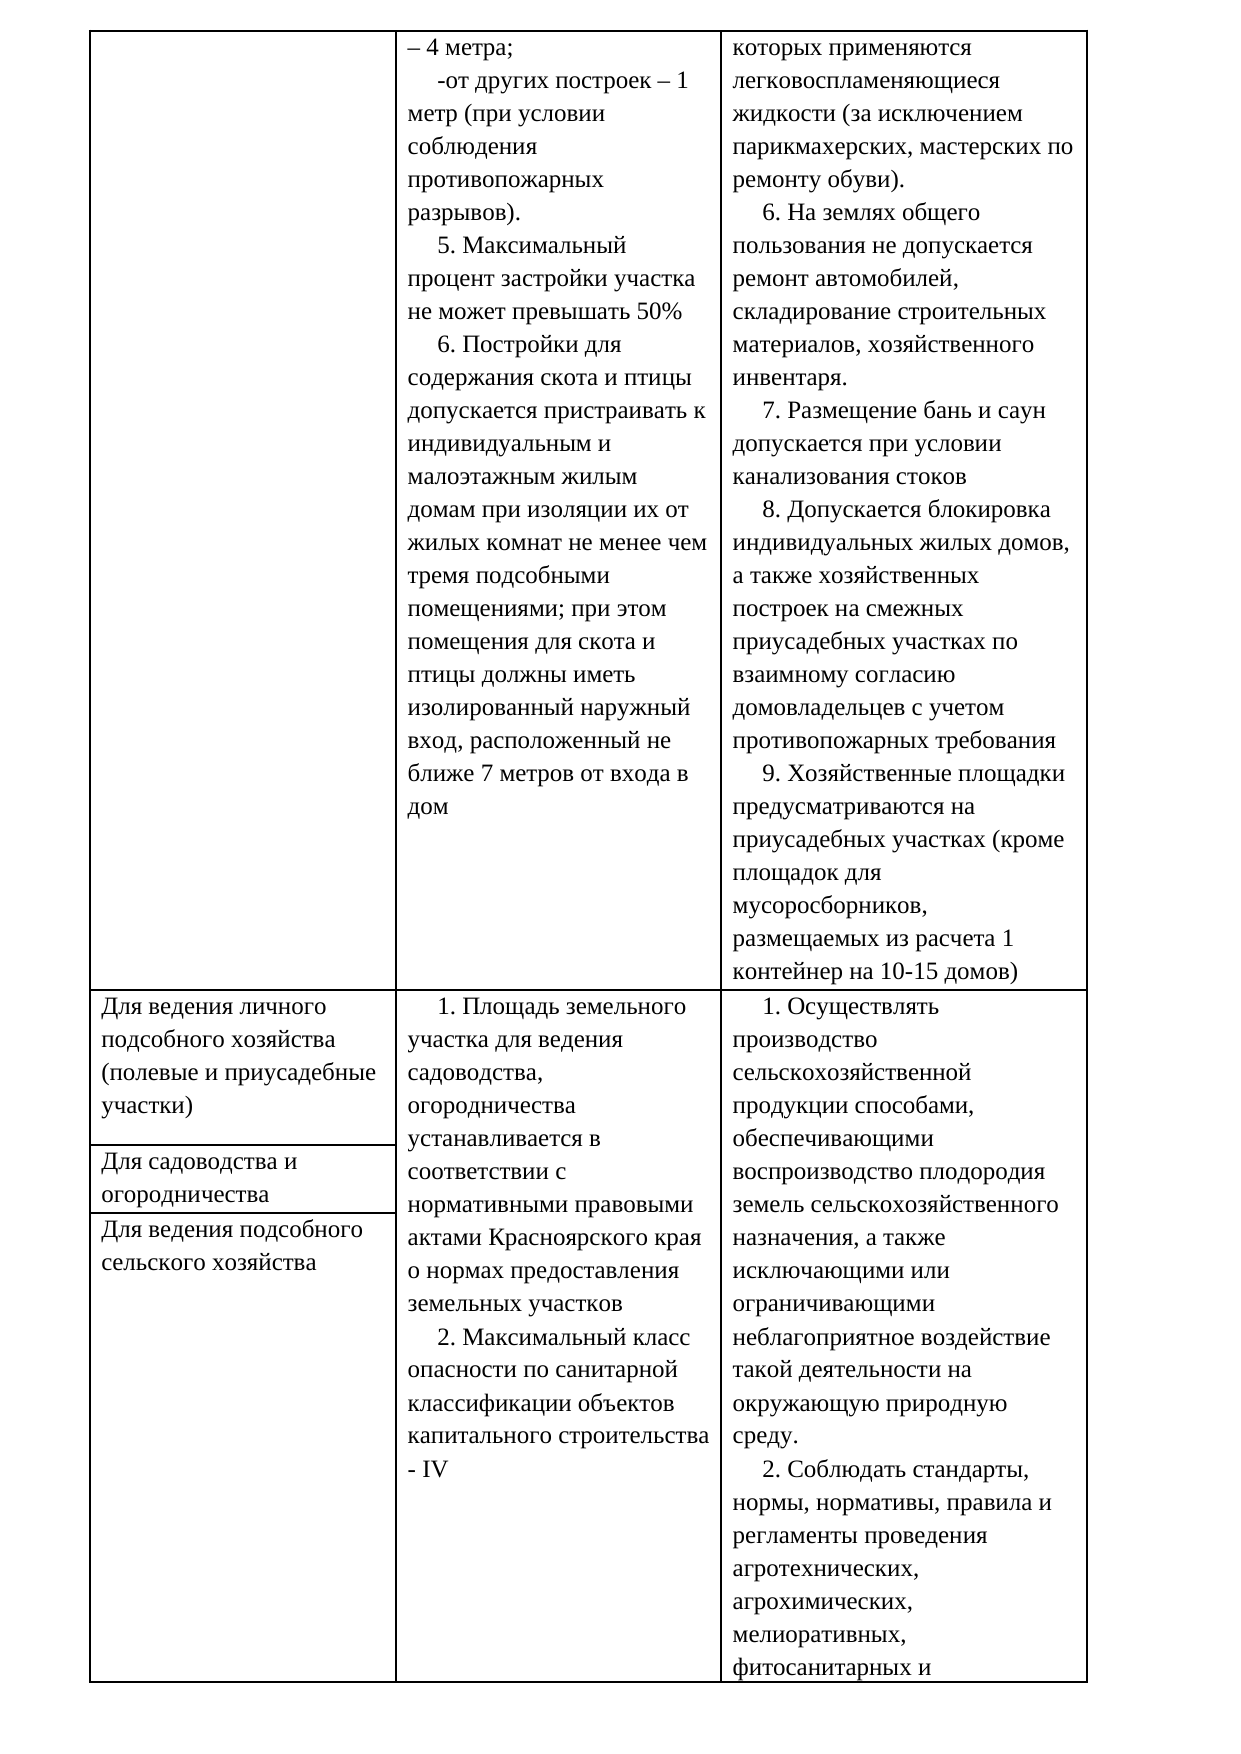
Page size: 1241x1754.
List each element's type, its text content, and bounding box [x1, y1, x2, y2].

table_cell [91, 32, 395, 989]
table_cell 1. Осуществлять производство сельскохозяйственной продукции способами, обеспечивающими воспроизводство плодородия земель сельскохозяйственного назначения, а также исключающими или ограничивающими неблагоприятное воздействие такой деятельности на окружающую природную среду. 2. Соблюдать стандарты, нормы, нормативы, правила и регламенты проведения агротехнических, агрохимических, мелиоративных, фитосанитарных и противоэрозионных мероприятий. 3. Предоставлять в установленном порядке в соответствующие органы исполнительной власти сведения об использовании агрохимикатов и пестицидов. 4. Содействовать проведению почвенного, агрохимического, фитосанитарного и эколого-токсикологического обследования земель. 5. Информировать соответствующие органы исполнительной власти о фактах деградации земель и загрязнения почв на земельных участках, находящихся во владении или пользовании. 6. Строительство осуществлять в соответствии со строительными и санитарными нормами, правилами и техническими регламентами [722, 991, 1086, 1681]
table_cell Для садоводства и огородничества [91, 1146, 395, 1212]
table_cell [397, 32, 720, 989]
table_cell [722, 32, 1086, 989]
table_cell 1. Площадь земельного участка для ведения садоводства, огородничества устанавливается в соответствии с нормативными правовыми актами Красноярского края о нормах предоставления земельных участков 2. Максимальный класс опасности по санитарной классификации объектов капитального строительства - IV [397, 991, 720, 1681]
table_cell Для ведения личного подсобного хозяйства (полевые и приусадебные участки) [91, 991, 395, 1144]
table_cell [91, 1214, 395, 1681]
